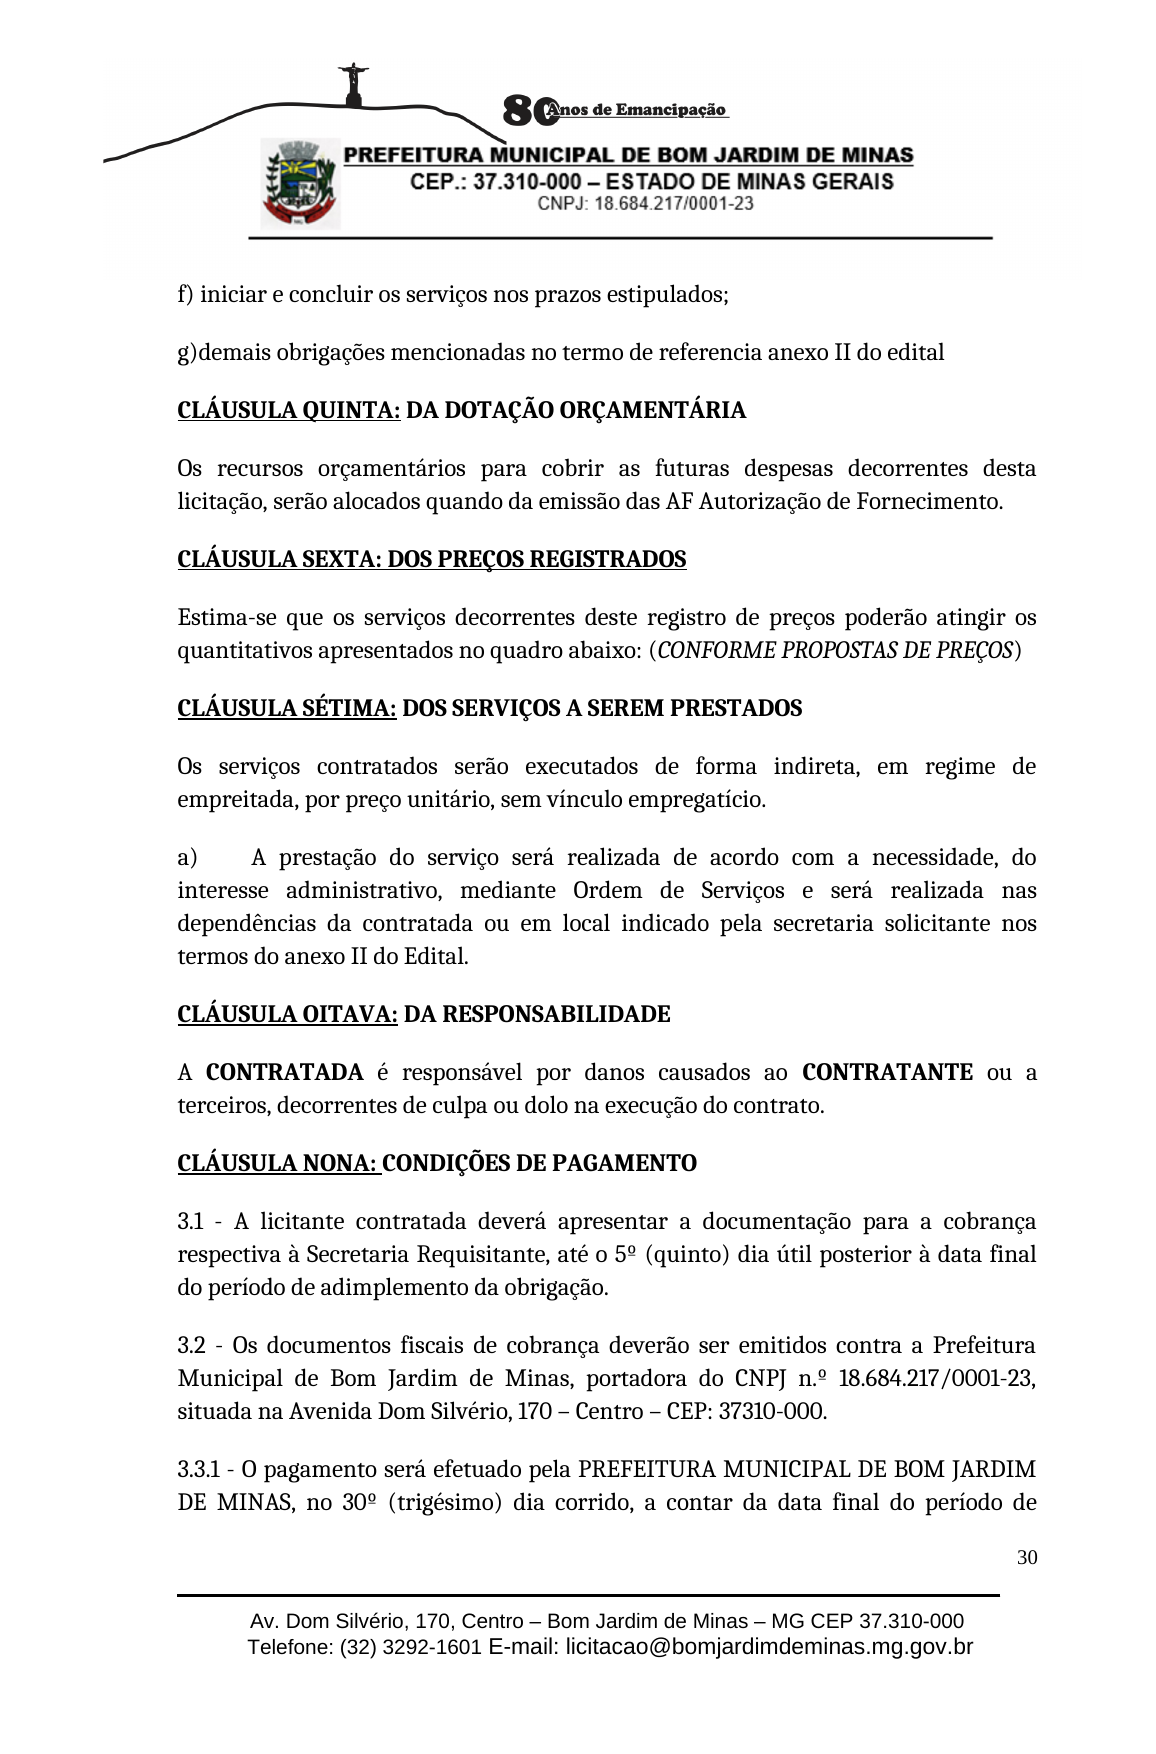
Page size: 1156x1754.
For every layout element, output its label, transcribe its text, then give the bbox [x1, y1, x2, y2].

text Estima-se que os serviços decorrentes deste registro de preços poderão atingir os quantitativos apresentados no quadro abaixo: (CONFORME PROPOSTAS DE PREÇOS) [177, 603, 1038, 664]
text CLÁUSULA SÉTIMA: DOS SERVIÇOS A SEREM PRESTADOS [177, 694, 1038, 722]
text Os recursos orçamentários para cobrir as futuras despesas decorrentes desta licitação, serão alocados quando da emissão das AF Autorização de Fornecimento. [177, 453, 1038, 515]
text g)demais obrigações mencionadas no termo de referencia anexo II do edital [177, 337, 1038, 366]
text 3.1 - A licitante contratada deverá apresentar a documentação para a cobrança respectiva à Secretaria Requisitante, até o 5º (quinto) dia útil posterior à data final do período de adimplemento da obrigação. [177, 1207, 1038, 1302]
text CLÁUSULA SEXTA: DOS PREÇOS REGISTRADOS [177, 544, 1038, 573]
text f) iniciar e concluir os serviços nos prazos estipulados; [177, 279, 1038, 308]
text A CONTRATADA é responsável por danos causados ao CONTRATANTE ou a terceiros, decorrentes de culpa ou dolo na execução do contrato. [177, 1058, 1038, 1119]
text CLÁUSULA NONA: CONDIÇÕES DE PAGAMENTO [177, 1149, 1038, 1178]
list A prestação do serviço será realizada de acordo com a necessidade, do interesse administrativo, mediante Ordem de Serviços e será realizada nas dependências da contratada ou em local indicado pela secretaria solicitante nos termos do anexo II do Edital. [177, 843, 1038, 971]
text CLÁUSULA OITAVA: DA RESPONSABILIDADE [177, 1000, 1038, 1028]
text CLÁUSULA QUINTA: DA DOTAÇÃO ORÇAMENTÁRIA [177, 396, 1038, 424]
text 3.2 - Os documentos fiscais de cobrança deverão ser emitidos contra a Prefeitura Municipal de Bom Jardim de Minas, portadora do CNPJ n.º 18.684.217/0001-23, situada na Avenida Dom Silvério, 170 – Centro – CEP: 37310-000. [177, 1331, 1038, 1426]
picture [103, 58, 1082, 280]
text Os serviços contratados serão executados de forma indireta, em regime de empreitada, por preço unitário, sem vínculo empregatício. [177, 752, 1038, 813]
